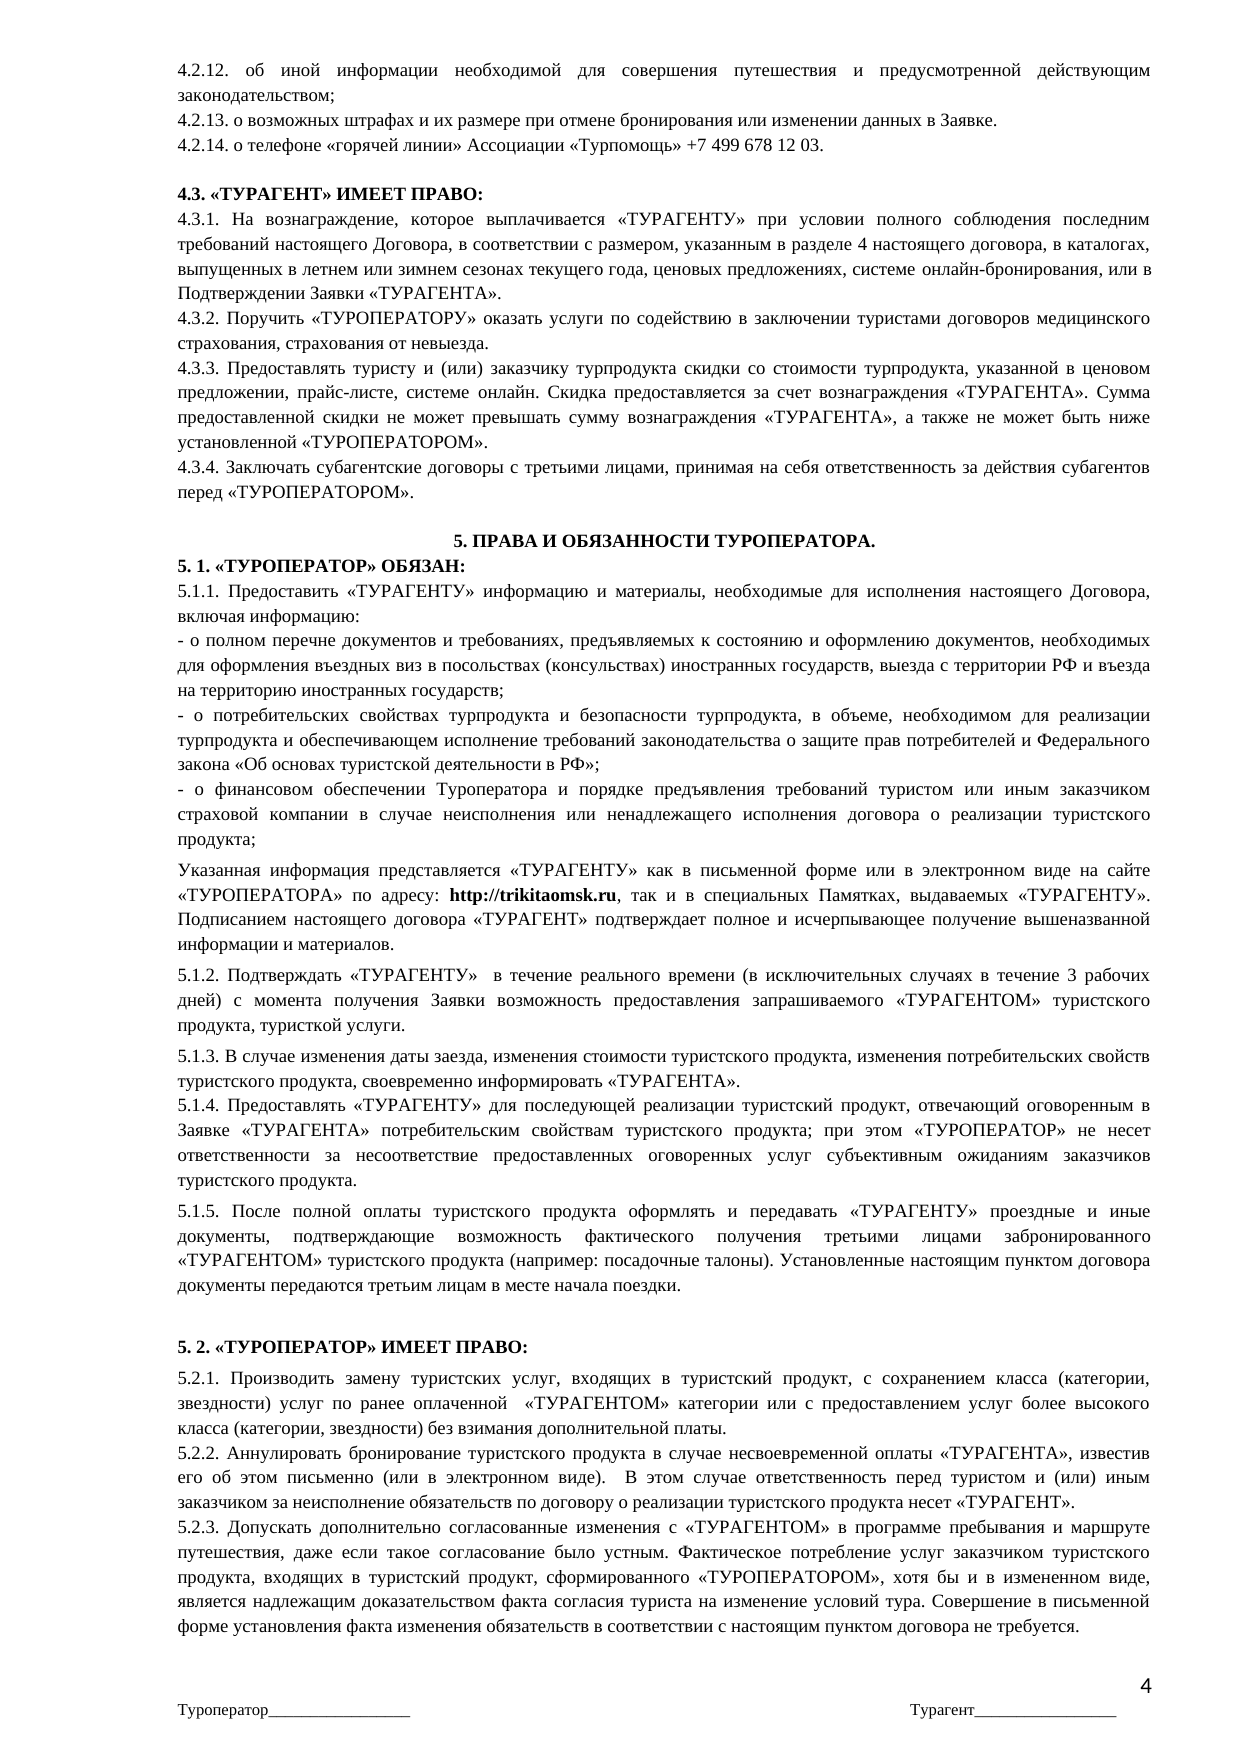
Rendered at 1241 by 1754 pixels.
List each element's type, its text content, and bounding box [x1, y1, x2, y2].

text 4.2.12. об иной информации необходимой для совершения путешествия и предусмотренной действующим законодательством; [177, 59, 1152, 106]
text 5.2.1. Производить замену туристских услуг, входящих в туристский продукт, с сохранением класса (категории, звездности) услуг по ранее оплаченной «ТУРАГЕНТОМ» категории или с предоставлением услуг более высокого класса (категории, звездности) без взимания дополнительной платы. [177, 1367, 1152, 1438]
text 4.3.3. Предоставлять туристу и (или) заказчику турпродукта скидки со стоимости турпродукта, указанной в ценовом предложении, прайс-листе, системе онлайн. Скидка предоставляется за счет вознаграждения «ТУРАГЕНТА». Сумма предоставленной скидки не может превышать сумму вознаграждения «ТУРАГЕНТА», а также не может быть ниже установленной «ТУРОПЕРАТОРОМ». [177, 357, 1152, 453]
text 5. ПРАВА И ОБЯЗАННОСТИ ТУРОПЕРАТОРА. [177, 530, 1152, 552]
text Указанная информация представляется «ТУРАГЕНТУ» как в письменной форме или в электронном виде на сайте «ТУРОПЕРАТОРА» по адресу: http://trikitaomsk.ru, так и в специальных Памятках, выдаваемых «ТУРАГЕНТУ». Подписанием настоящего договора «ТУРАГЕНТ» подтверждает полное и исчерпывающее получение вышеназванной информации и материалов. [177, 859, 1152, 955]
text 5.1.1. Предоставить «ТУРАГЕНТУ» информацию и материалы, необходимые для исполнения настоящего Договора, включая информацию: [177, 580, 1152, 626]
text - о полном перечне документов и требованиях, предъявляемых к состоянию и оформлению документов, необходимых для оформления въездных виз в посольствах (консульствах) иностранных государств, выезда с территории РФ и въезда на территорию иностранных государств; [177, 629, 1152, 701]
text 4.3.2. Поручить «ТУРОПЕРАТОРУ» оказать услуги по содействию в заключении туристами договоров медицинского страхования, страхования от невыезда. [177, 307, 1152, 353]
text 4.2.13. о возможных штрафах и их размере при отмене бронирования или изменении данных в Заявке. [177, 109, 1152, 130]
text 5.1.3. В случае изменения даты заезда, изменения стоимости туристского продукта, изменения потребительских свойств туристского продукта, своевременно информировать «ТУРАГЕНТА». [177, 1045, 1152, 1091]
text - о финансовом обеспечении Туроператора и порядке предъявления требований туристом или иным заказчиком страховой компании в случае неисполнения или ненадлежащего исполнения договора о реализации туристского продукта; [177, 778, 1152, 849]
text 5. 2. «ТУРОПЕРАТОР» ИМЕЕТ ПРАВО: [177, 1336, 1152, 1358]
text 4.2.14. о телефоне «горячей линии» Ассоциации «Турпомощь» +7 499 678 12 03. [177, 133, 1152, 155]
text 4.3. «ТУРАГЕНТ» ИМЕЕТ ПРАВО: [177, 183, 1152, 205]
text 5.2.2. Аннулировать бронирование туристского продукта в случае несвоевременной оплаты «ТУРАГЕНТА», известив его об этом письменно (или в электронном виде). В этом случае ответственность перед туристом и (или) иным заказчиком за неисполнение обязательств по договору о реализации туристского продукта несет «ТУРАГЕНТ». [177, 1442, 1152, 1513]
text 5.1.2. Подтверждать «ТУРАГЕНТУ» в течение реального времени (в исключительных случаях в течение 3 рабочих дней) с момента получения Заявки возможность предоставления запрашиваемого «ТУРАГЕНТОМ» туристского продукта, туристкой услуги. [177, 964, 1152, 1035]
text 4.3.1. На вознаграждение, которое выплачивается «ТУРАГЕНТУ» при условии полного соблюдения последним требований настоящего Договора, в соответствии с размером, указанным в разделе 4 настоящего договора, в каталогах, выпущенных в летнем или зимнем сезонах текущего года, ценовых предложениях, системе онлайн-бронирования, или в Подтверждении Заявки «ТУРАГЕНТА». [177, 208, 1152, 304]
text 5.1.5. После полной оплаты туристского продукта оформлять и передавать «ТУРАГЕНТУ» проездные и иные документы, подтверждающие возможность фактического получения третьими лицами забронированного «ТУРАГЕНТОМ» туристского продукта (например: посадочные талоны). Установленные настоящим пунктом договора документы передаются третьим лицам в месте начала поездки. [177, 1200, 1152, 1296]
text 4.3.4. Заключать субагентские договоры с третьими лицами, принимая на себя ответственность за действия субагентов перед «ТУРОПЕРАТОРОМ». [177, 456, 1152, 502]
text 5.2.3. Допускать дополнительно согласованные изменения с «ТУРАГЕНТОМ» в программе пребывания и маршруте путешествия, даже если такое согласование было устным. Фактическое потребление услуг заказчиком туристского продукта, входящих в туристский продукт, сформированного «ТУРОПЕРАТОРОМ», хотя бы и в измененном виде, является надлежащим доказательством факта согласия туриста на изменение условий тура. Совершение в письменной форме установления факта изменения обязательств в соответствии с настоящим пунктом договора не требуется. [177, 1516, 1152, 1637]
text 5. 1. «ТУРОПЕРАТОР» ОБЯЗАН: [177, 555, 1152, 577]
text 5.1.4. Предоставлять «ТУРАГЕНТУ» для последующей реализации туристский продукт, отвечающий оговоренным в Заявке «ТУРАГЕНТА» потребительским свойствам туристского продукта; при этом «ТУРОПЕРАТОР» не несет ответственности за несоответствие предоставленных оговоренных услуг субъективным ожиданиям заказчиков туристского продукта. [177, 1094, 1152, 1190]
text - о потребительских свойствах турпродукта и безопасности турпродукта, в объеме, необходимом для реализации турпродукта и обеспечивающем исполнение требований законодательства о защите прав потребителей и Федерального закона «Об основах туристской деятельности в РФ»; [177, 704, 1152, 775]
